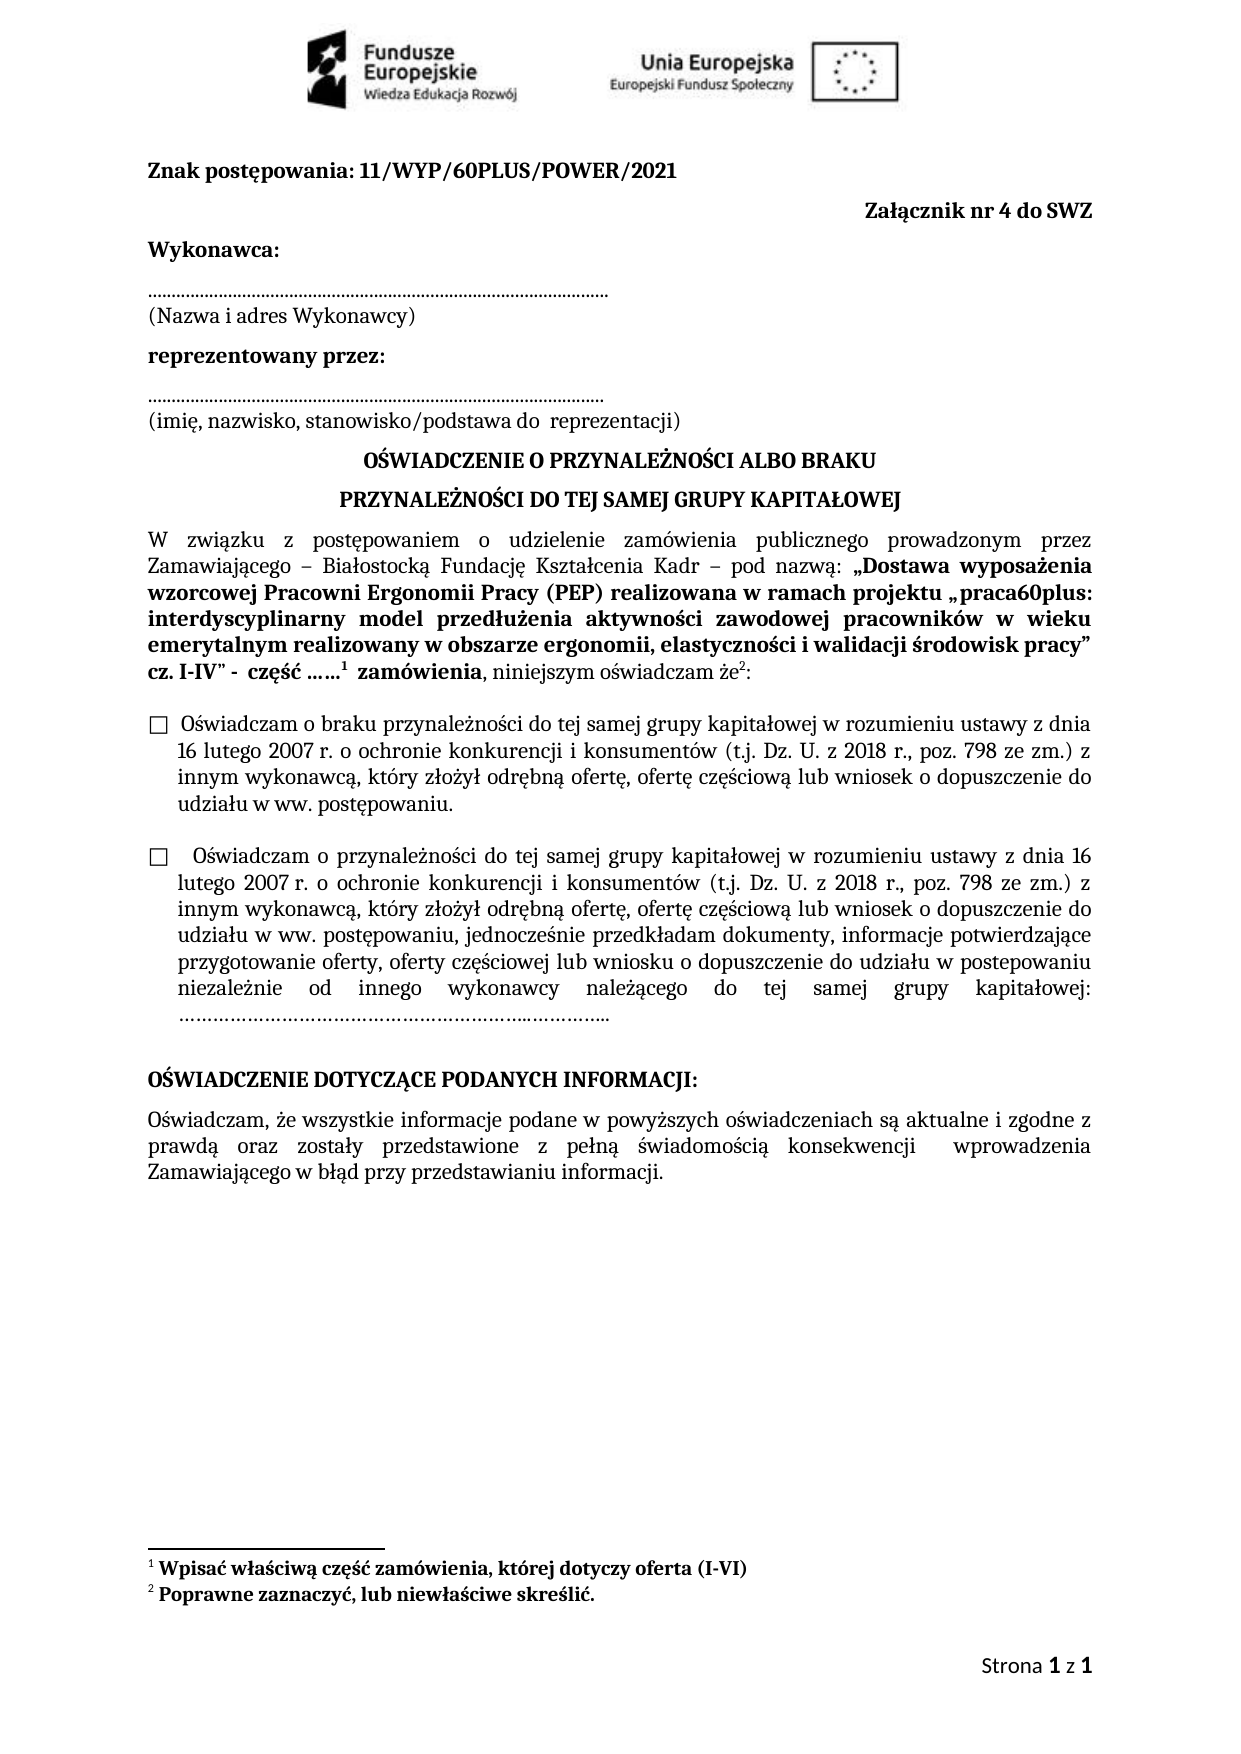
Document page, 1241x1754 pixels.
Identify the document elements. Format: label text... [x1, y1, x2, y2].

text Wykonawca: [148, 237, 1092, 263]
text OŚWIADCZENIE DOTYCZĄCE PODANYCH INFORMACJI: [148, 1067, 1092, 1093]
text ................................................................................................. [148, 382, 1092, 408]
text □ Oświadczam o przynależności do tej samej grupy kapitałowej w rozumieniu ustawy z dnia 16 lutego 2007 r. o ochronie konkurencji i konsumentów (t.j. Dz. U. z 2018 r., poz. 798 ze zm.) z innym wykonawcą, który złożył odrębną ofertę, ofertę częściową lub wniosek o dopuszczenie do udziału w ww. postępowaniu, jednocześnie przedkładam dokumenty, informacje potwierdzające przygotowanie oferty, oferty częściowej lub wniosku o dopuszczenie do udziału w postepowaniu niezależnie od innego wykonawcy należącego do tej samej grupy kapitałowej:……………………………………………………..………….. [148, 843, 1092, 1027]
text □ Oświadczam o braku przynależności do tej samej grupy kapitałowej w rozumieniu ustawy z dnia 16 lutego 2007 r. o ochronie konkurencji i konsumentów (t.j. Dz. U. z 2018 r., poz. 798 ze zm.) z innym wykonawcą, który złożył odrębną ofertę, ofertę częściową lub wniosek o dopuszczenie do udziału w ww. postępowaniu. [148, 711, 1092, 817]
text Znak postępowania: 11/WYP/60PLUS/POWER/2021 [148, 158, 1092, 184]
text Oświadczam, że wszystkie informacje podane w powyższych oświadczeniach są aktualne i zgodne z prawdą oraz zostały przedstawione z pełną świadomością konsekwencji wprowadzenia Zamawiającego w błąd przy przedstawianiu informacji. [148, 1106, 1092, 1186]
text PRZYNALEŻNOŚCI DO TEJ SAMEJ GRUPY KAPITAŁOWEJ [148, 487, 1092, 514]
text (imię, nazwisko, stanowisko/podstawa do reprezentacji) [148, 408, 1092, 435]
text W związku z postępowaniem o udzielenie zamówienia publicznego prowadzonym przez Zamawiającego – Białostocką Fundację Kształcenia Kadr – pod nazwą: „Dostawa wyposażenia wzorcowej Pracowni Ergonomii Pracy (PEP) realizowana w ramach projektu „praca60plus: interdyscyplinarny model przedłużenia aktywności zawodowej pracowników w wieku emerytalnym realizowany w obszarze ergonomii, elastyczności i walidacji środowisk pracy” cz. I-IV” - część …… zamówienia, niniejszym oświadczam że: [148, 527, 1092, 685]
text (Nazwa i adres Wykonawcy) [148, 303, 1092, 329]
text reprezentowany przez: [148, 342, 1092, 369]
text OŚWIADCZENIE O PRZYNALEŻNOŚCI ALBO BRAKU [148, 448, 1092, 474]
text Załącznik nr 4 do SWZ [148, 198, 1092, 224]
picture [307, 23, 933, 131]
text .................................................................................................. [148, 277, 1092, 303]
